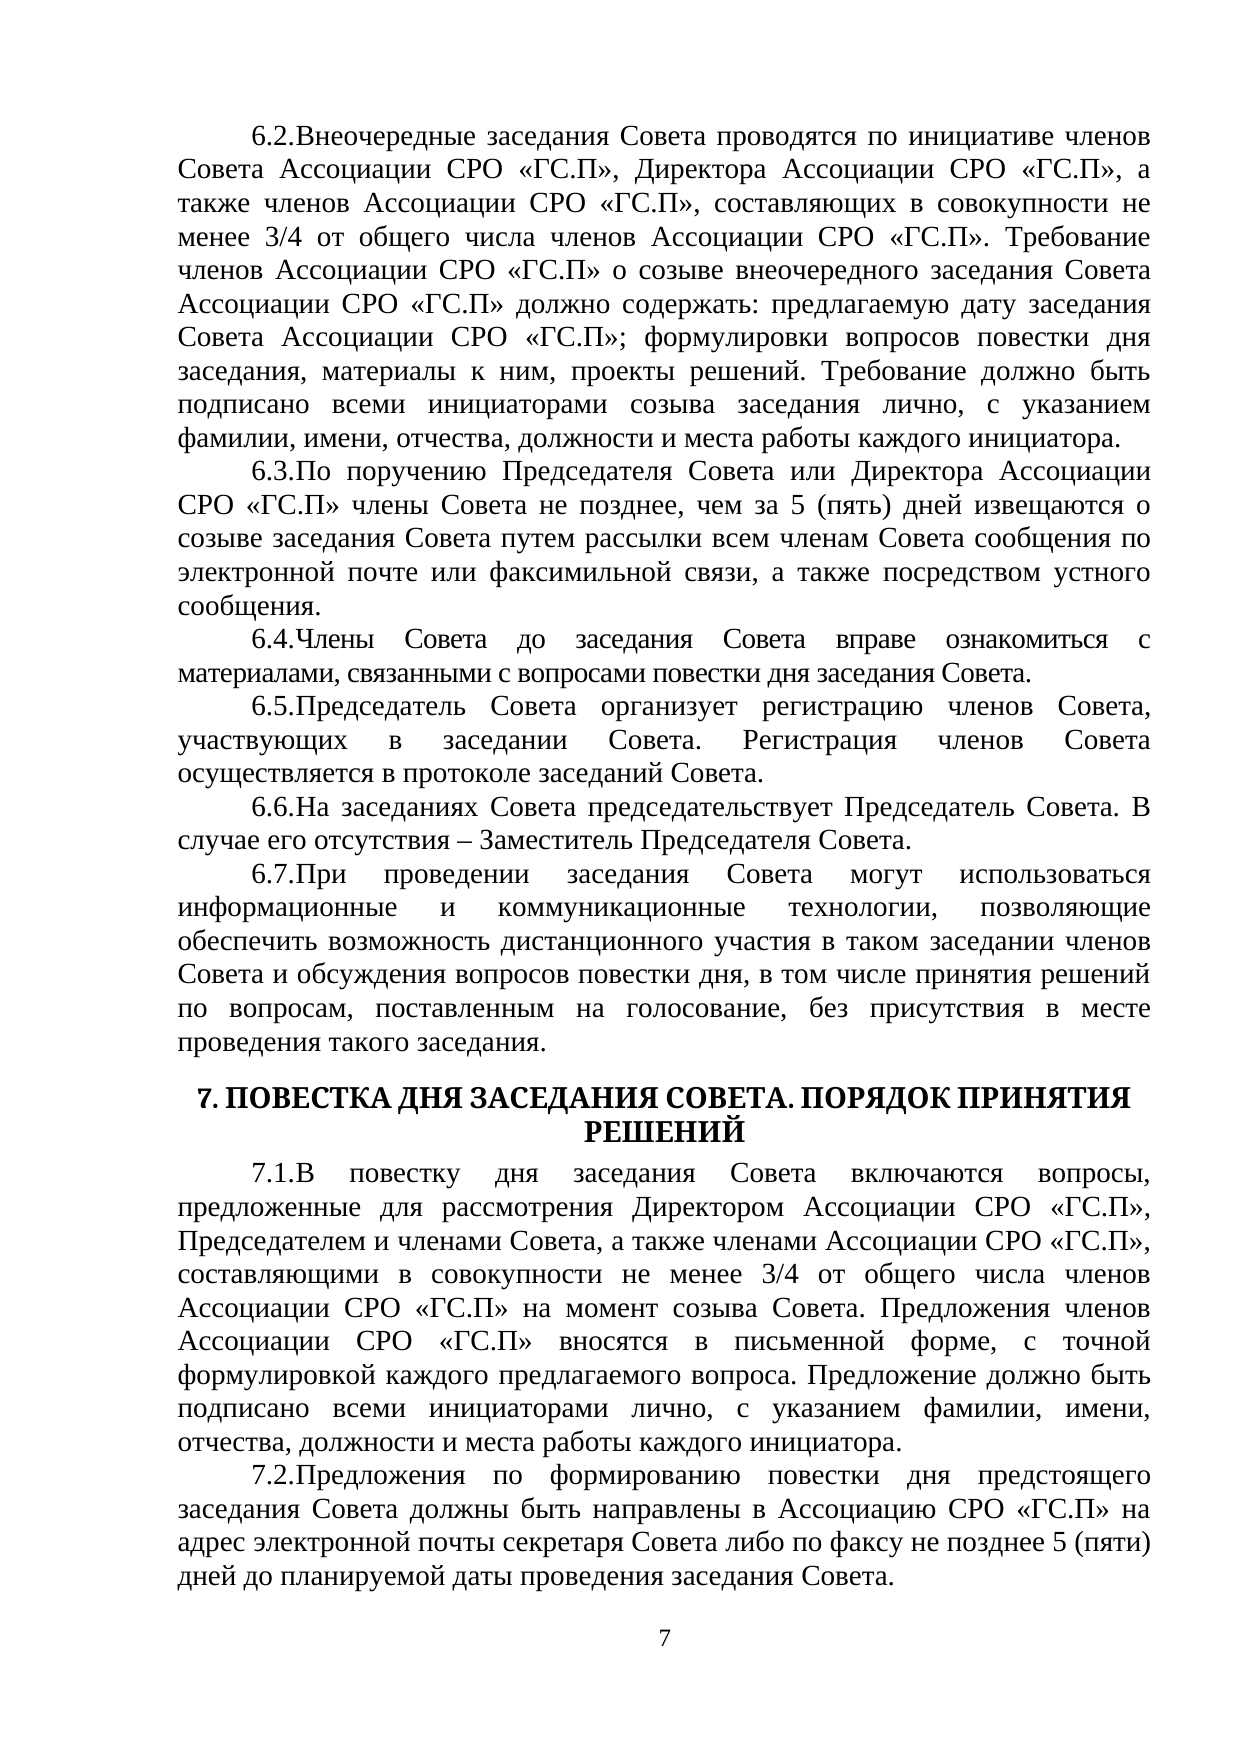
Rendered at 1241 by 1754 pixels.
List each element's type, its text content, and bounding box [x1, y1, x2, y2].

list Члены Совета до заседания Совета вправе ознакомиться с материалами, связанными с вопросами повестки дня заседания Совета. [177, 621, 1152, 688]
list Председатель Совета организует регистрацию членов Совета, участвующих в заседании Совета. Регистрация членов Совета осуществляется в протоколе заседаний Совета. [177, 688, 1152, 789]
list Предложения по формированию повестки дня предстоящего заседания Совета должны быть направлены в Ассоциацию СРО «ГС.П» на адрес электронной почты секретаря Совета либо по факсу не позднее 5 (пяти) дней до планируемой даты проведения заседания Совета. [177, 1457, 1152, 1592]
list На заседаниях Совета председательствует Председатель Совета. В случае его отсутствия – Заместитель Председателя Совета. [177, 789, 1152, 856]
list В повестку дня заседания Совета включаются вопросы, предложенные для рассмотрения Директором Ассоциации СРО «ГС.П», Председателем и членами Совета, а также членами Ассоциации СРО «ГС.П», составляющими в совокупности не менее 3/4 от общего числа членов Ассоциации СРО «ГС.П» на момент созыва Совета. Предложения членов Ассоциации СРО «ГС.П» вносятся в письменной форме, с точной формулировкой каждого предлагаемого вопроса. Предложение должно быть подписано всеми инициаторами лично, с указанием фамилии, имени, отчества, должности и места работы каждого инициатора. [177, 1156, 1152, 1457]
list При проведении заседания Совета могут использоваться информационные и коммуникационные технологии, позволяющие обеспечить возможность дистанционного участия в таком заседании членов Совета и обсуждения вопросов повестки дня, в том числе принятия решений по вопросам, поставленным на голосование, без присутствия в месте проведения такого заседания. [177, 856, 1152, 1057]
text 7. ПОВЕСТКА ДНЯ ЗАСЕДАНИЯ СОВЕТА. ПОРЯДОК ПРИНЯТИЯ РЕШЕНИЙ [177, 1082, 1152, 1149]
list По поручению Председателя Совета или Директора Ассоциации СРО «ГС.П» члены Совета не позднее, чем за 5 (пять) дней извещаются о созыве заседания Совета путем рассылки всем членам Совета сообщения по электронной почте или факсимильной связи, а также посредством устного сообщения. [177, 453, 1152, 621]
list Внеочередные заседания Совета проводятся по инициативе членов Совета Ассоциации СРО «ГС.П», Директора Ассоциации СРО «ГС.П», а также членов Ассоциации СРО «ГС.П», составляющих в совокупности не менее 3/4 от общего числа членов Ассоциации СРО «ГС.П». Требование членов Ассоциации СРО «ГС.П» о созыве внеочередного заседания Совета Ассоциации СРО «ГС.П» должно содержать: предлагаемую дату заседания Совета Ассоциации СРО «ГС.П»; формулировки вопросов повестки дня заседания, материалы к ним, проекты решений. Требование должно быть подписано всеми инициаторами созыва заседания лично, с указанием фамилии, имени, отчества, должности и места работы каждого инициатора. [177, 118, 1152, 453]
